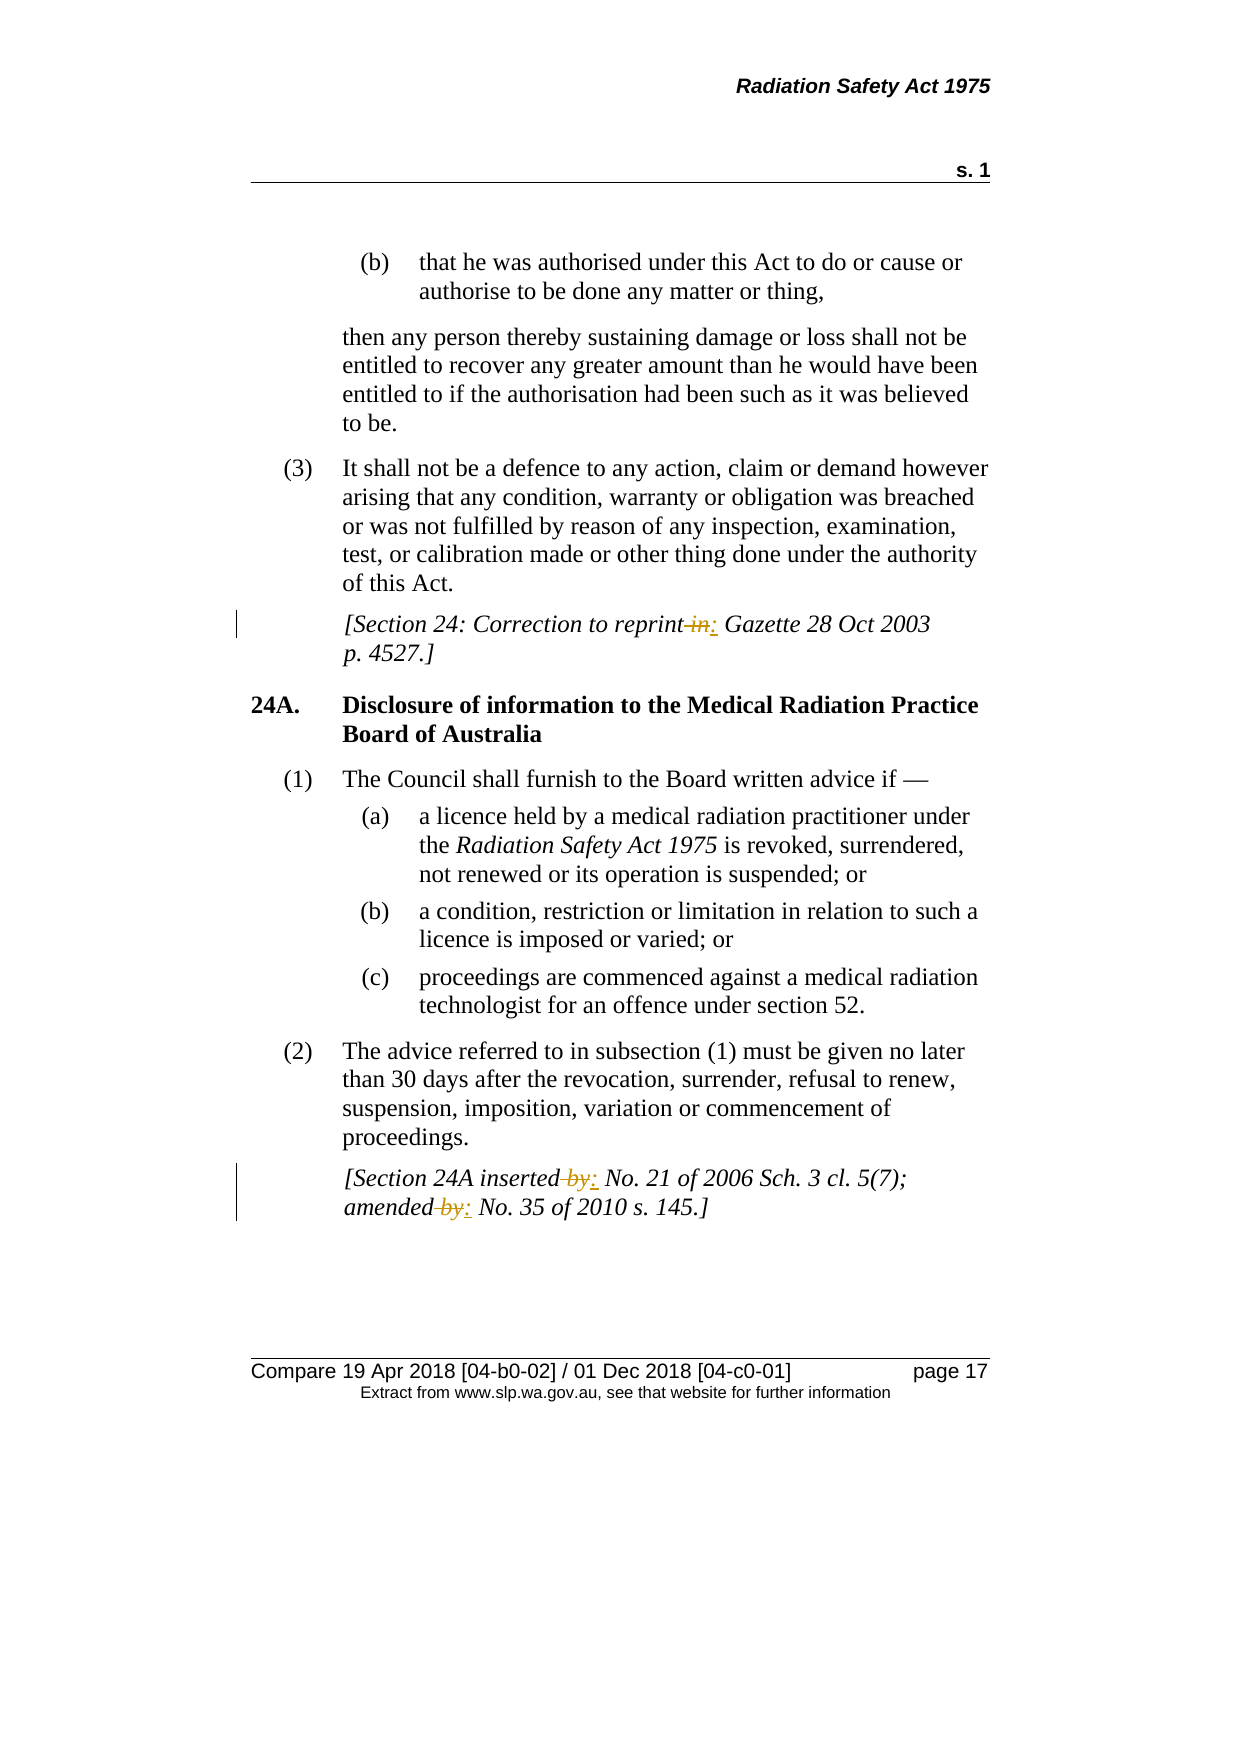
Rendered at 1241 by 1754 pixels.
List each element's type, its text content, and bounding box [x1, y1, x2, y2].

text [Section 24A inserted No. 21 of 2006 Sch. 3 cl. 5(7); amended No. 35 of 2010 s. 145.] [251, 1163, 990, 1221]
text (a) a licence held by a medical radiation practitioner under the Radiation Safety Act 1975 is revoked, surrendered, not renewed or its operation is suspended; or [251, 801, 990, 887]
text (2) The advice referred to in subsection (1) must be given no later than 30 days after the revocation, surrender, refusal to renew, suspension, imposition, variation or commencement of proceedings. [251, 1036, 990, 1151]
text (b) that he was authorised under this Act to do or cause or authorise to be done any matter or thing, [251, 247, 990, 305]
text (1) The Council shall furnish to the Board written advice if — [251, 764, 990, 793]
text [Section 24: Correction to reprint Gazette 28 Oct 2003 p. 4527.] [251, 609, 990, 667]
text (b) a condition, restriction or limitation in relation to such a licence is imposed or varied; or [251, 896, 990, 953]
subtitle 24A. Disclosure of information to the Medical Radiation Practice Board of [251, 690, 990, 747]
text (c) proceedings are commenced against a medical radiation technologist for an offence under section 52. [251, 962, 990, 1019]
text then any person thereby sustaining damage or loss shall not be entitled to recover any greater amount than he would have been entitled to if the authorisation had been such as it was believed to be. [251, 322, 990, 437]
text (3) It shall not be a defence to any action, claim or demand however arising that any condition, warranty or obligation was breached or was not fulfilled by reason of any inspection, examination, test, or calibration made or other thing done under the authority of this Act. [251, 453, 990, 597]
